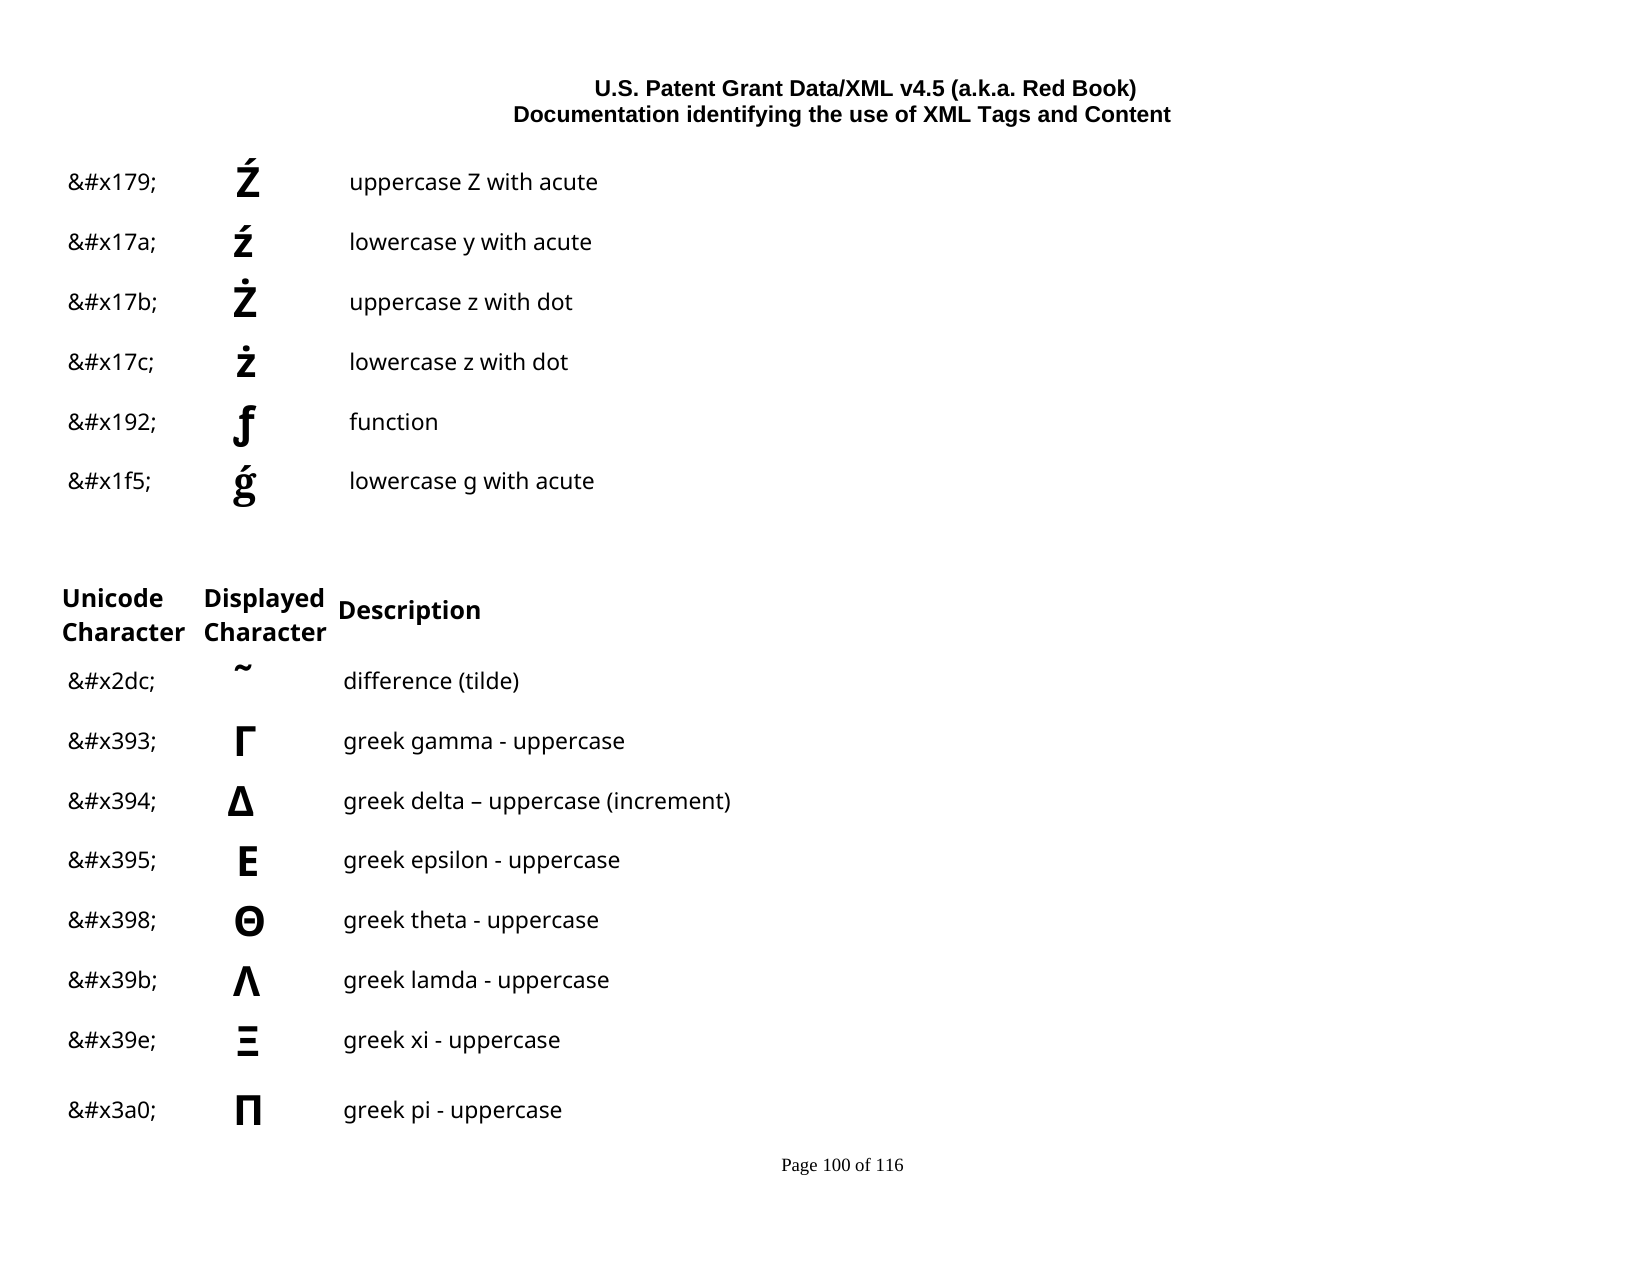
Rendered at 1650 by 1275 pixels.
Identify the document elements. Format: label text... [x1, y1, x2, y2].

table_cell Ε [202, 830, 330, 890]
table_cell Λ [202, 950, 330, 1010]
table_cell greek epsilon - uppercase [330, 830, 854, 890]
table_cell greek lamda - uppercase [330, 950, 854, 1010]
table_cell Ż [202, 272, 330, 331]
table_cell lowercase g with acute [330, 451, 854, 511]
table_cell greek delta – uppercase (increment) [330, 770, 854, 830]
table_cell ź [202, 212, 330, 272]
table_cell &#x17c; [60, 331, 202, 391]
table_cell lowercase y with acute [330, 212, 854, 272]
table_cell &#x3a0; [60, 1070, 202, 1149]
table_cell difference (tilde) [330, 651, 854, 710]
table_cell &#x395; [60, 830, 202, 890]
table_cell Θ [202, 890, 330, 950]
table_cell &#x39b; [60, 950, 202, 1010]
table_cell greek theta - uppercase [330, 890, 854, 950]
table_cell &#x394; [60, 770, 202, 830]
table_cell &#x179; [60, 152, 202, 212]
table_cell lowercase z with dot [330, 331, 854, 391]
table_cell &#x17b; [60, 272, 202, 331]
table_cell Displayed Character [202, 511, 330, 651]
table_cell Δ [202, 770, 330, 830]
table_cell &#x2dc; [60, 651, 202, 710]
table_cell greek gamma - uppercase [330, 710, 854, 770]
table_cell ˜ [202, 651, 330, 710]
table_cell &#x398; [60, 890, 202, 950]
table_cell uppercase z with dot [330, 272, 854, 331]
table_cell uppercase Z with acute [330, 152, 854, 212]
table_cell Unicode Character [60, 511, 202, 651]
table_cell &#x1f5; [60, 451, 202, 511]
table_cell Π [202, 1070, 330, 1149]
table_cell &#x39e; [60, 1010, 202, 1070]
table_cell greek xi - uppercase [330, 1010, 854, 1070]
table_cell ǵ [202, 451, 330, 511]
table_cell ƒ [202, 391, 330, 451]
table_cell &#x393; [60, 710, 202, 770]
table_cell Description [330, 511, 854, 651]
table_cell function [330, 391, 854, 451]
table_cell &#x192; [60, 391, 202, 451]
table_cell &#x17a; [60, 212, 202, 272]
table_cell Ξ [202, 1010, 330, 1070]
table_cell greek pi - uppercase [330, 1070, 854, 1149]
table_cell Γ [202, 710, 330, 770]
table_cell Ź [202, 152, 330, 212]
table_cell ż [202, 331, 330, 391]
